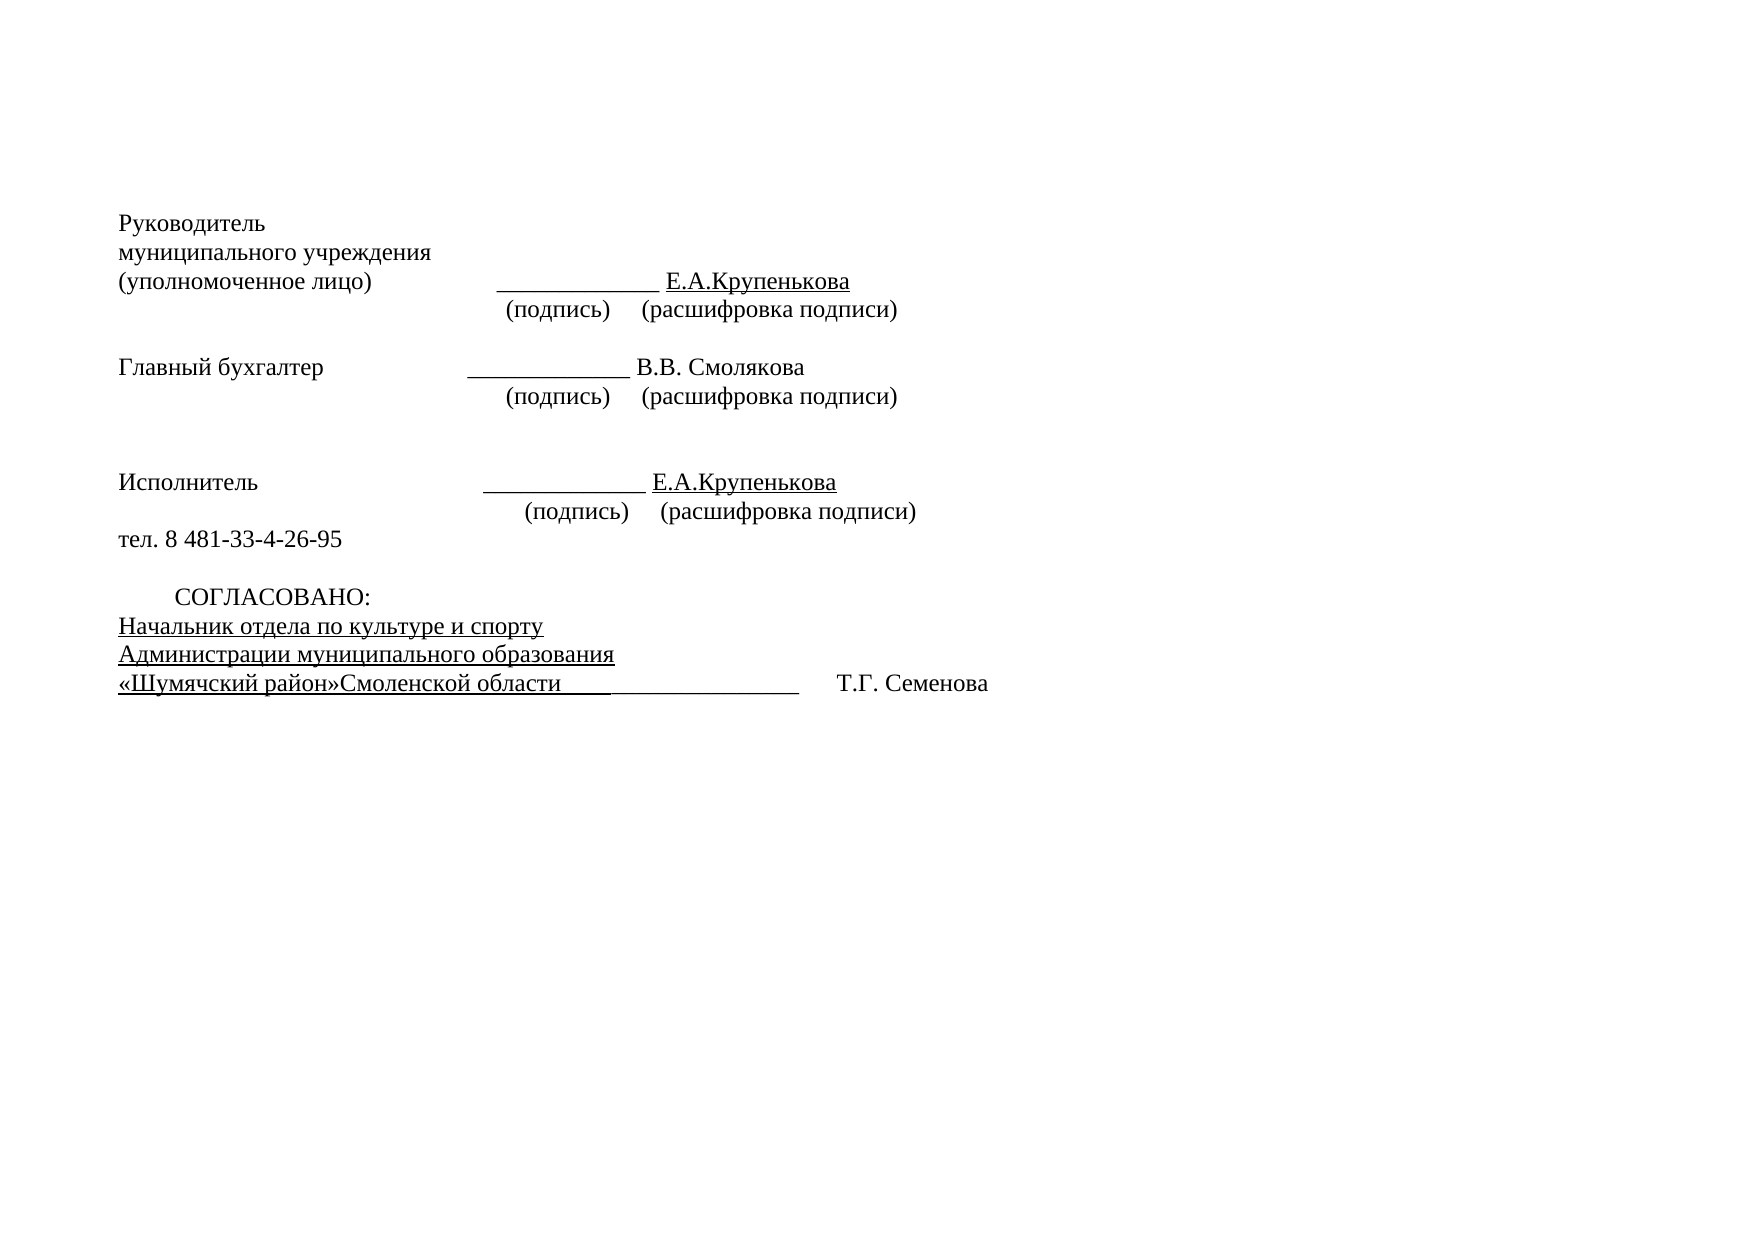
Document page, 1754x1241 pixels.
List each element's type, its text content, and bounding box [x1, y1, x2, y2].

text (подпись) (расшифровка подписи) [118, 496, 1636, 524]
text муниципального учреждения [118, 237, 1636, 266]
text Главный бухгалтер _____________ В.В. Смолякова [118, 352, 1636, 381]
text «Шумячский район»Смоленской области _______________ Т.Г. Семенова [118, 668, 1636, 697]
text тел. 8 481-33-4-26-95 [118, 524, 1636, 553]
text Начальник отдела по культуре и спорту [118, 611, 1636, 639]
text Исполнитель _____________ Е.А.Крупенькова [118, 467, 1636, 496]
text (уполномоченное лицо) _____________ Е.А.Крупенькова [118, 266, 1636, 294]
text (подпись) (расшифровка подписи) [118, 381, 1636, 409]
text Руководитель [118, 208, 1636, 237]
text СОГЛАСОВАНО: [118, 582, 1636, 611]
text Администрации муниципального образования [118, 639, 1636, 668]
text (подпись) (расшифровка подписи) [118, 294, 1636, 323]
